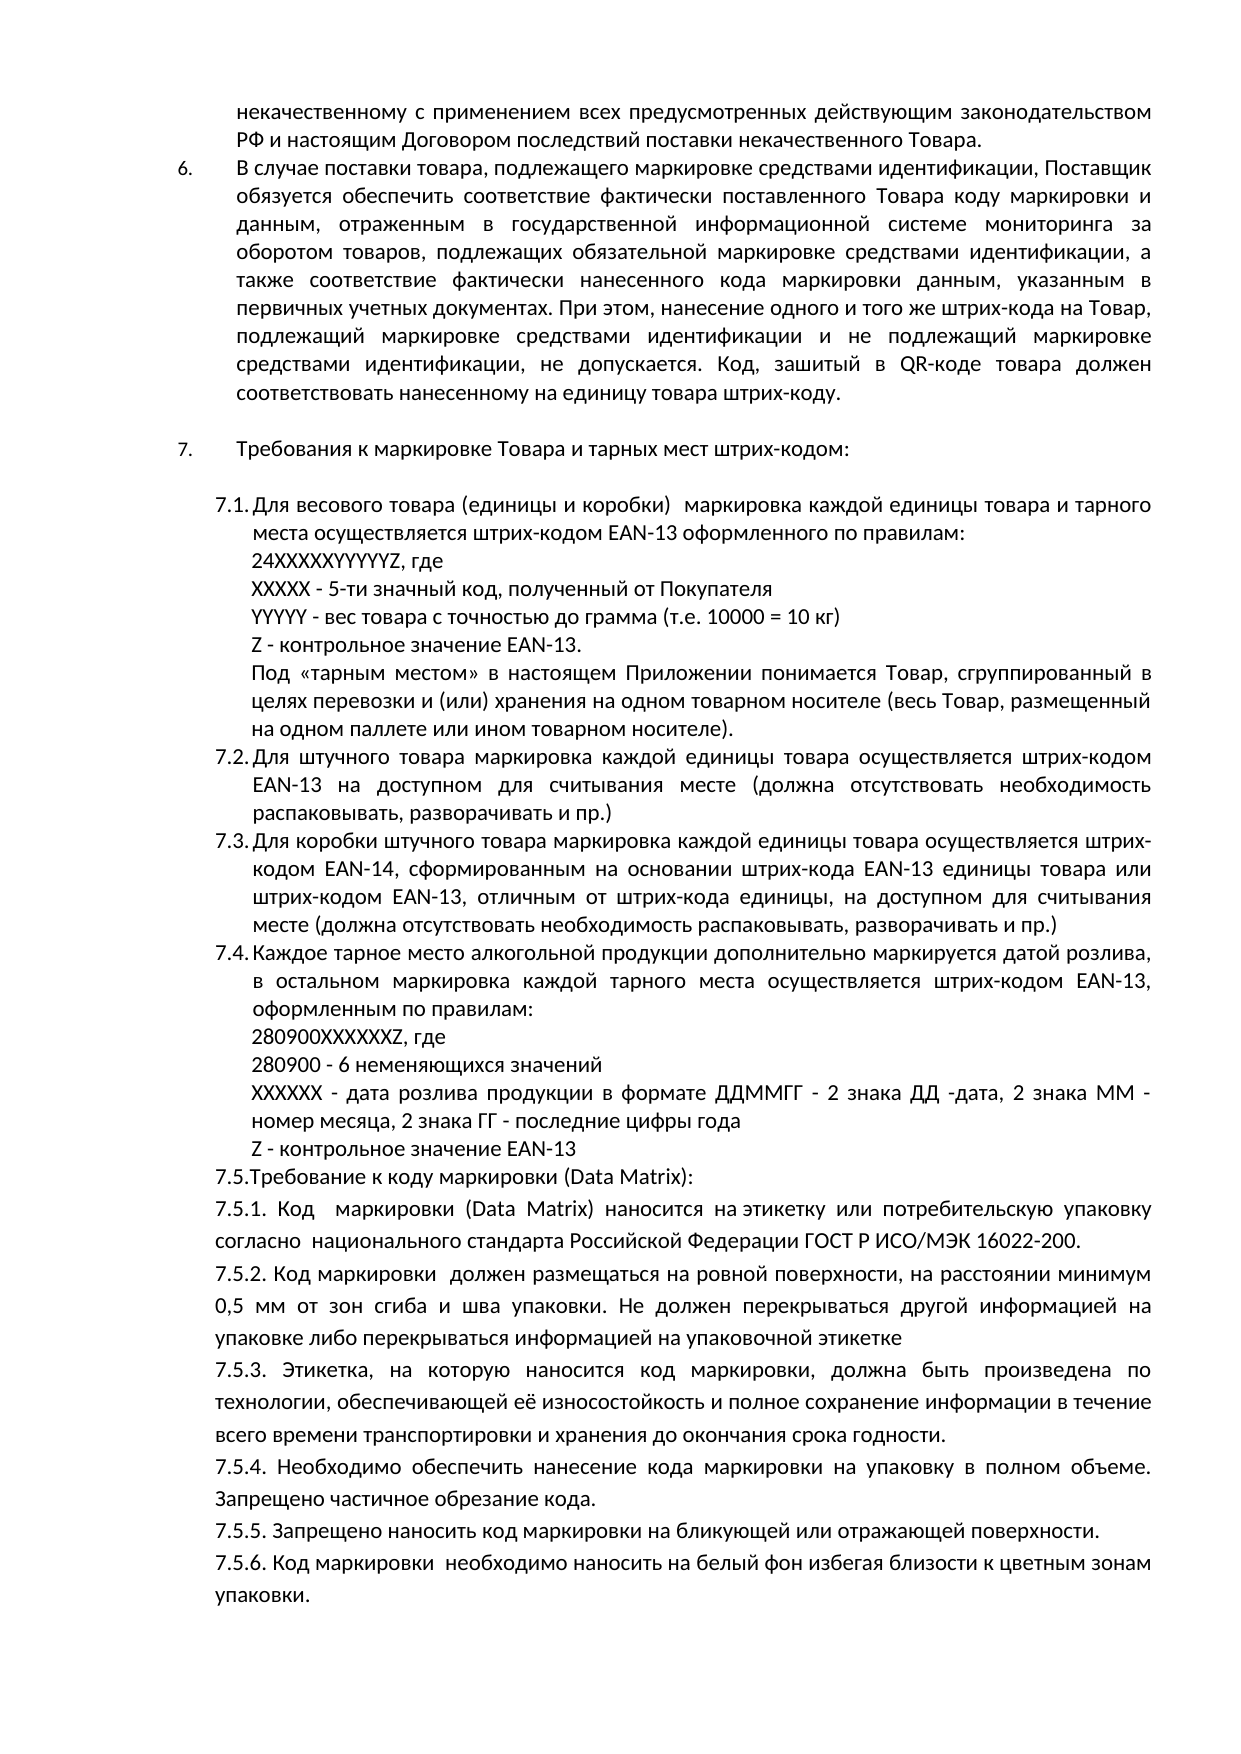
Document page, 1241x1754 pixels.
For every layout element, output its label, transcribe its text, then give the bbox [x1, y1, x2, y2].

list Требования к маркировке Товара и тарных мест штрих-кодом: [177, 434, 1152, 462]
list В случае поставки товара, подлежащего маркировке средствами идентификации, Поставщик обязуется обеспечить соответствие фактически поставленного Товара коду маркировки и данным, отраженным в государственной информационной системе мониторинга за оборотом товаров, подлежащих обязательной маркировке средствами идентификации, а также соответствие фактически нанесенного кода маркировки данным, указанным в первичных учетных документах. При этом, нанесение одного и того же штрих-кода на Товар, подлежащий маркировке средствами идентификации и не подлежащий маркировке средствами идентификации, не допускается. Код, зашитый в QR-коде товара должен соответствовать нанесенному на единицу товара штрих-коду. [177, 153, 1152, 406]
text Z - контрольное значение EAN-13 [251, 1134, 1152, 1162]
text XXXXXX - дата розлива продукции в формате ДДММГГ - 2 знака ДД -дата, 2 знака ММ - номер месяца, 2 знака ГГ - последние цифры года [251, 1078, 1152, 1134]
text YYYYY - вес товара с точностью до грамма (т.е. 10000 = 10 кг) [251, 602, 1152, 630]
text Z - контрольное значение EAN-13. [251, 630, 1152, 658]
text ХХХХХ - 5-ти значный код, полученный от Покупателя [251, 574, 1152, 602]
text 280900ХХХХХХZ, где [251, 1022, 1152, 1050]
list 7.5.2. Код маркировки должен размещаться на ровной поверхности, на расстоянии минимум 0,5 мм от зон сгиба и шва упаковки. Не должен перекрываться другой информацией на упаковке либо перекрываться информацией на упаковочной этикетке [215, 1259, 1152, 1351]
list 7.5.1. Код маркировки (Data Matrix) наносится на этикетку или потребительскую упаковку согласно национального стандарта Российской Федерации ГОСТ Р ИСО/МЭК 16022-200. [215, 1194, 1152, 1254]
text Под «тарным местом» в настоящем Приложении понимается Товар, сгруппированный в целях перевозки и (или) хранения на одном товарном носителе (весь Товар, размещенный на одном паллете или ином товарном носителе). [251, 658, 1152, 742]
list Для штучного товара маркировка каждой единицы товара осуществляется штрих-кодом EAN-13 на доступном для считывания месте (должна отсутствовать необходимость распаковывать, разворачивать и пр.) [215, 742, 1152, 826]
text 280900 - 6 неменяющихся значений [251, 1050, 1152, 1078]
list Для весового товара (единицы и коробки) маркировка каждой единицы товара и тарного места осуществляется штрих-кодом EAN-13 оформленного по правилам: [215, 490, 1152, 546]
list 7.5.6. Код маркировки необходимо наносить на белый фон избегая близости к цветным зонам упаковки. [215, 1548, 1152, 1609]
list 7.5.3. Этикетка, на которую наносится код маркировки, должна быть произведена по технологии, обеспечивающей её износостойкость и полное сохранение информации в течение всего времени транспортировки и хранения до окончания срока годности. [215, 1355, 1152, 1448]
text 24XXXXXYYYYYZ, где [251, 546, 1152, 574]
list Каждое тарное место алкогольной продукции дополнительно маркируется датой розлива, в остальном маркировка каждой тарного места осуществляется штрих-кодом EAN-13, оформленным по правилам: [215, 938, 1152, 1022]
list 7.5.4. Необходимо обеспечить нанесение кода маркировки на упаковку в полном объеме. Запрещено частичное обрезание кода. [215, 1452, 1152, 1512]
list Для коробки штучного товара маркировка каждой единицы товара осуществляется штрих-кодом EAN-14, сформированным на основании штрих-кода EAN-13 единицы товара или штрих-кодом EAN-13, отличным от штрих-кода единицы, на доступном для считывания месте (должна отсутствовать необходимость распаковывать, разворачивать и пр.) [215, 826, 1152, 938]
list 7.5.Требование к коду маркировки (Data Matrix): [215, 1162, 1152, 1190]
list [236, 97, 1152, 153]
list 7.5.5. Запрещено наносить код маркировки на бликующей или отражающей поверхности. [215, 1516, 1152, 1544]
